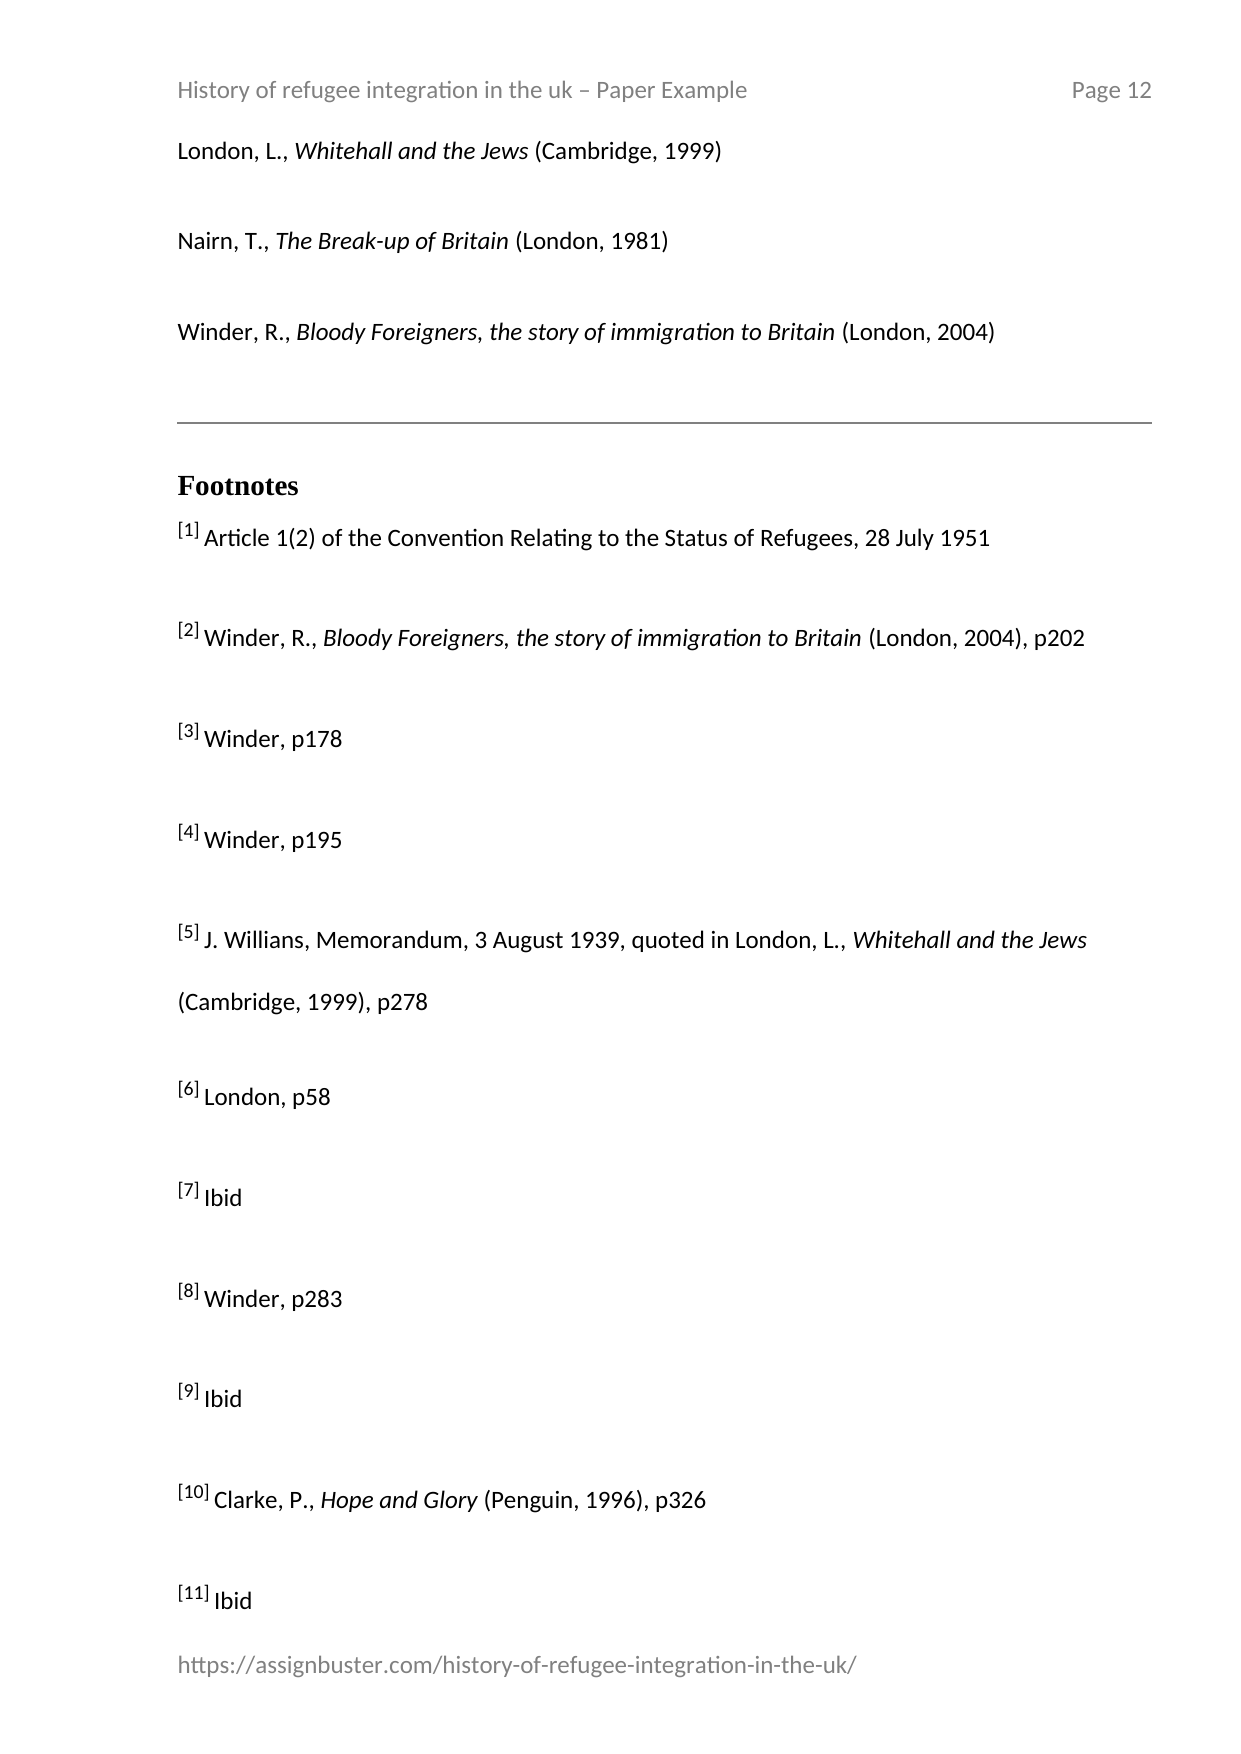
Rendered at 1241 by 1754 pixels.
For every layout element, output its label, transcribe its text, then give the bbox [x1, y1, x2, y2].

subtitle Footnotes [177, 468, 1152, 502]
text Winder, R., Bloody Foreigners, the story of immigration to Britain (London, 2004) [177, 316, 1152, 346]
text [3] Winder, p178 [177, 718, 1152, 754]
text [2] Winder, R., Bloody Foreigners, the story of immigration to Britain (London, 2004), p202 [177, 617, 1152, 653]
text [9] Ibid [177, 1378, 1152, 1414]
text [1] Article 1(2) of the Convention Relating to the Status of Refugees, 28 July 1951 [177, 517, 1152, 552]
text [8] Winder, p283 [177, 1278, 1152, 1313]
text Nairn, T., The Break-up of Britain (London, 1981) [177, 225, 1152, 256]
text [5] J. Willians, Memorandum, 3 August 1939, quoted in London, L., Whitehall and the Jews (Cambridge, 1999), p278 [177, 919, 1152, 1016]
text [11] Ibid [177, 1580, 1152, 1616]
text [10] Clarke, P., Hope and Glory (Penguin, 1996), p326 [177, 1479, 1152, 1515]
text [6] London, p58 [177, 1076, 1152, 1112]
text [7] Ibid [177, 1177, 1152, 1213]
text [4] Winder, p195 [177, 819, 1152, 854]
text London, L., Whitehall and the Jews (Cambridge, 1999) [177, 135, 1152, 165]
